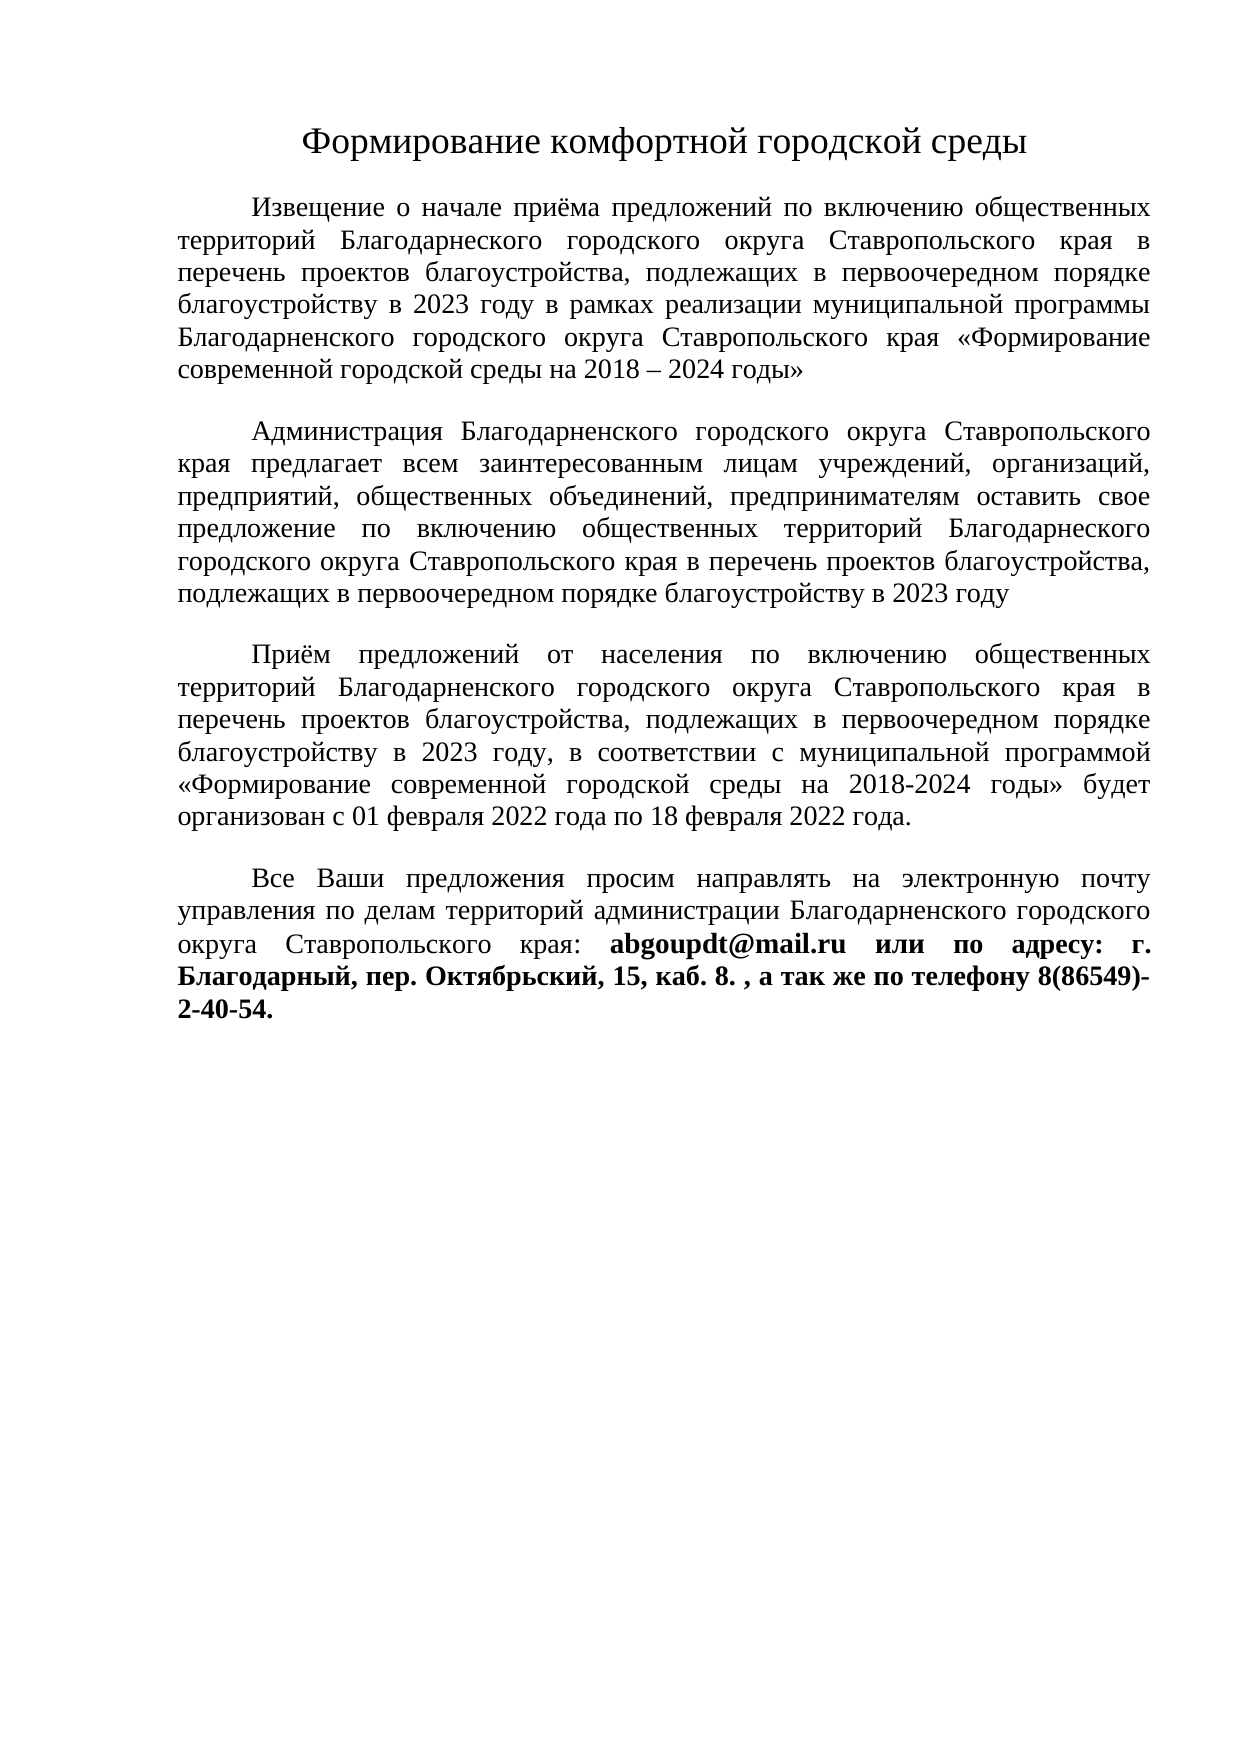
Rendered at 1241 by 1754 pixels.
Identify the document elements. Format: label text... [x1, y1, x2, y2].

text Извещение о начале приёма предложений по включению общественных территорий Благодарнеского городского округа Ставропольского края в перечень проектов благоустройства, подлежащих в первоочередном порядке благоустройству в 2023 году в рамках реализации муниципальной программы Благодарненского городского округа Ставропольского края «Формирование современной городской среды на 2018 – 2024 годы» [177, 190, 1152, 385]
text Все Ваши предложения просим направлять на электронную почту управления по делам территорий администрации Благодарненского городского округа Ставропольского края: abgoupdt@mail.ru или по адресу: г. Благодарный, пер. Октябрьский, 15, каб. 8. , а так же по телефону 8(86549)-2-40-54. [177, 861, 1152, 1024]
text Формирование комфортной городской среды [177, 118, 1152, 161]
text Администрация Благодарненского городского округа Ставропольского края предлагает всем заинтересованным лицам учреждений, организаций, предприятий, общественных объединений, предпринимателям оставить свое предложение по включению общественных территорий Благодарнеского городского округа Ставропольского края в перечень проектов благоустройства, подлежащих в первоочередном порядке благоустройству в 2023 году [177, 414, 1152, 608]
text Приём предложений от населения по включению общественных территорий Благодарненского городского округа Ставропольского края в перечень проектов благоустройства, подлежащих в первоочередном порядке благоустройству в 2023 году, в соответствии с муниципальной программой «Формирование современной городской среды на 2018-2024 годы» будет организован с 01 февраля 2022 года по 18 февраля 2022 года. [177, 637, 1152, 832]
